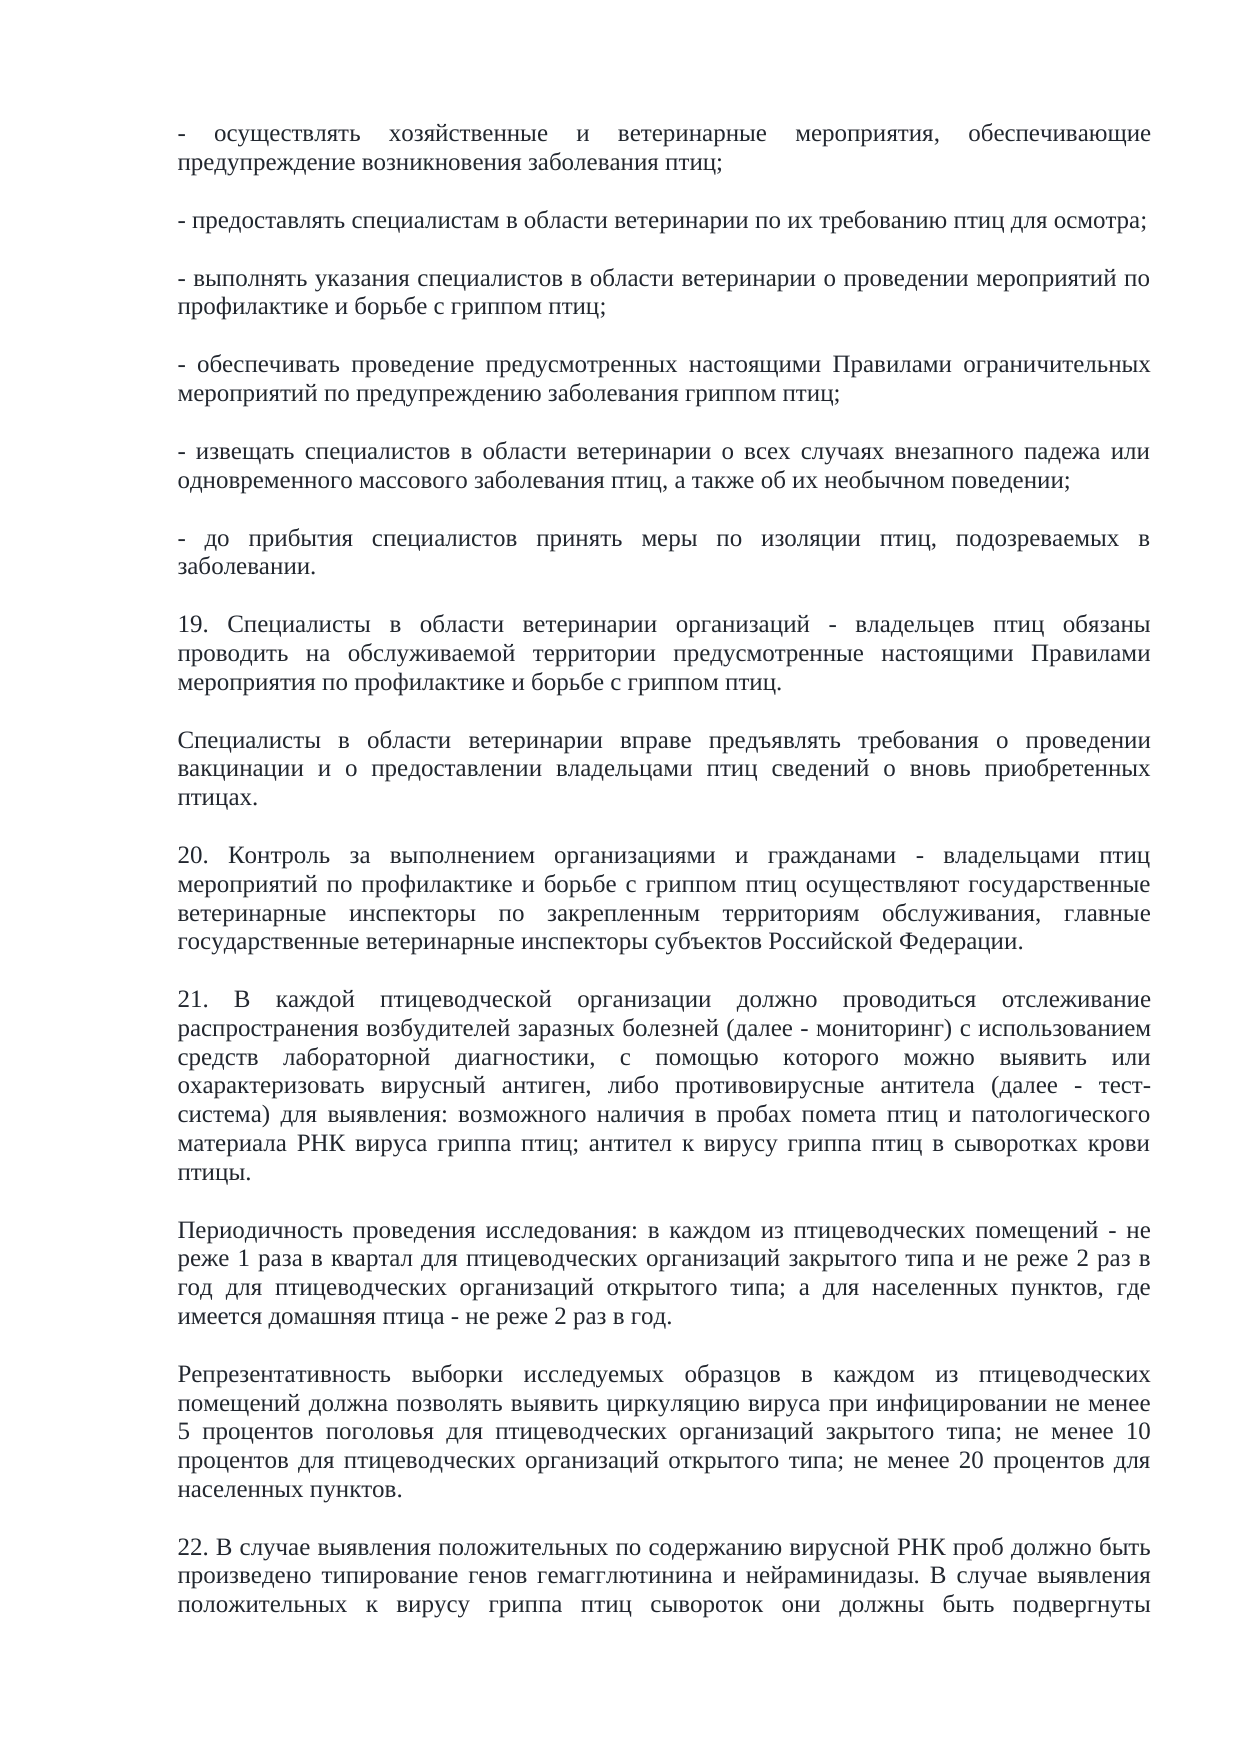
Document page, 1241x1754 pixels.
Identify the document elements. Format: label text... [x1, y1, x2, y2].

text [177, 1532, 1152, 1618]
text 21. В каждой птицеводческой организации должно проводиться отслеживание распространения возбудителей заразных болезней (далее - мониторинг) с использованием средств лабораторной диагностики, с помощью которого можно выявить или охарактеризовать вирусный антиген, либо противовирусные антитела (далее - тест-система) для выявления: возможного наличия в пробах помета птиц и патологического материала РНК вируса гриппа птиц; антител к вирусу гриппа птиц в сыворотках крови птицы. [177, 984, 1152, 1186]
text 19. Специалисты в области ветеринарии организаций - владельцев птиц обязаны проводить на обслуживаемой территории предусмотренные настоящими Правилами мероприятия по профилактике и борьбе с гриппом птиц. [177, 609, 1152, 696]
text - извещать специалистов в области ветеринарии о всех случаях внезапного падежа или одновременного массового заболевания птиц, а также об их необычном поведении; [177, 436, 1152, 493]
text Специалисты в области ветеринарии вправе предъявлять требования о проведении вакцинации и о предоставлении владельцами птиц сведений о вновь приобретенных птицах. [177, 725, 1152, 811]
text 20. Контроль за выполнением организациями и гражданами - владельцами птиц мероприятий по профилактике и борьбе с гриппом птиц осуществляют государственные ветеринарные инспекторы по закрепленным территориям обслуживания, главные государственные ветеринарные инспекторы субъектов Российской Федерации. [177, 840, 1152, 955]
text - осуществлять хозяйственные и ветеринарные мероприятия, обеспечивающие предупреждение возникновения заболевания птиц; [177, 118, 1152, 176]
text Репрезентативность выборки исследуемых образцов в каждом из птицеводческих помещений должна позволять выявить циркуляцию вируса при инфицировании не менее 5 процентов поголовья для птицеводческих организаций закрытого типа; не менее 10 процентов для птицеводческих организаций открытого типа; не менее 20 процентов для населенных пунктов. [177, 1359, 1152, 1503]
text Периодичность проведения исследования: в каждом из птицеводческих помещений - не реже 1 раза в квартал для птицеводческих организаций закрытого типа и не реже 2 раз в год для птицеводческих организаций открытого типа; а для населенных пунктов, где имеется домашняя птица - не реже 2 раз в год. [177, 1215, 1152, 1330]
text - предоставлять специалистам в области ветеринарии по их требованию птиц для осмотра; [177, 205, 1152, 233]
text - выполнять указания специалистов в области ветеринарии о проведении мероприятий по профилактике и борьбе с гриппом птиц; [177, 263, 1152, 320]
text - до прибытия специалистов принять меры по изоляции птиц, подозреваемых в заболевании. [177, 523, 1152, 580]
text - обеспечивать проведение предусмотренных настоящими Правилами ограничительных мероприятий по предупреждению заболевания гриппом птиц; [177, 349, 1152, 407]
